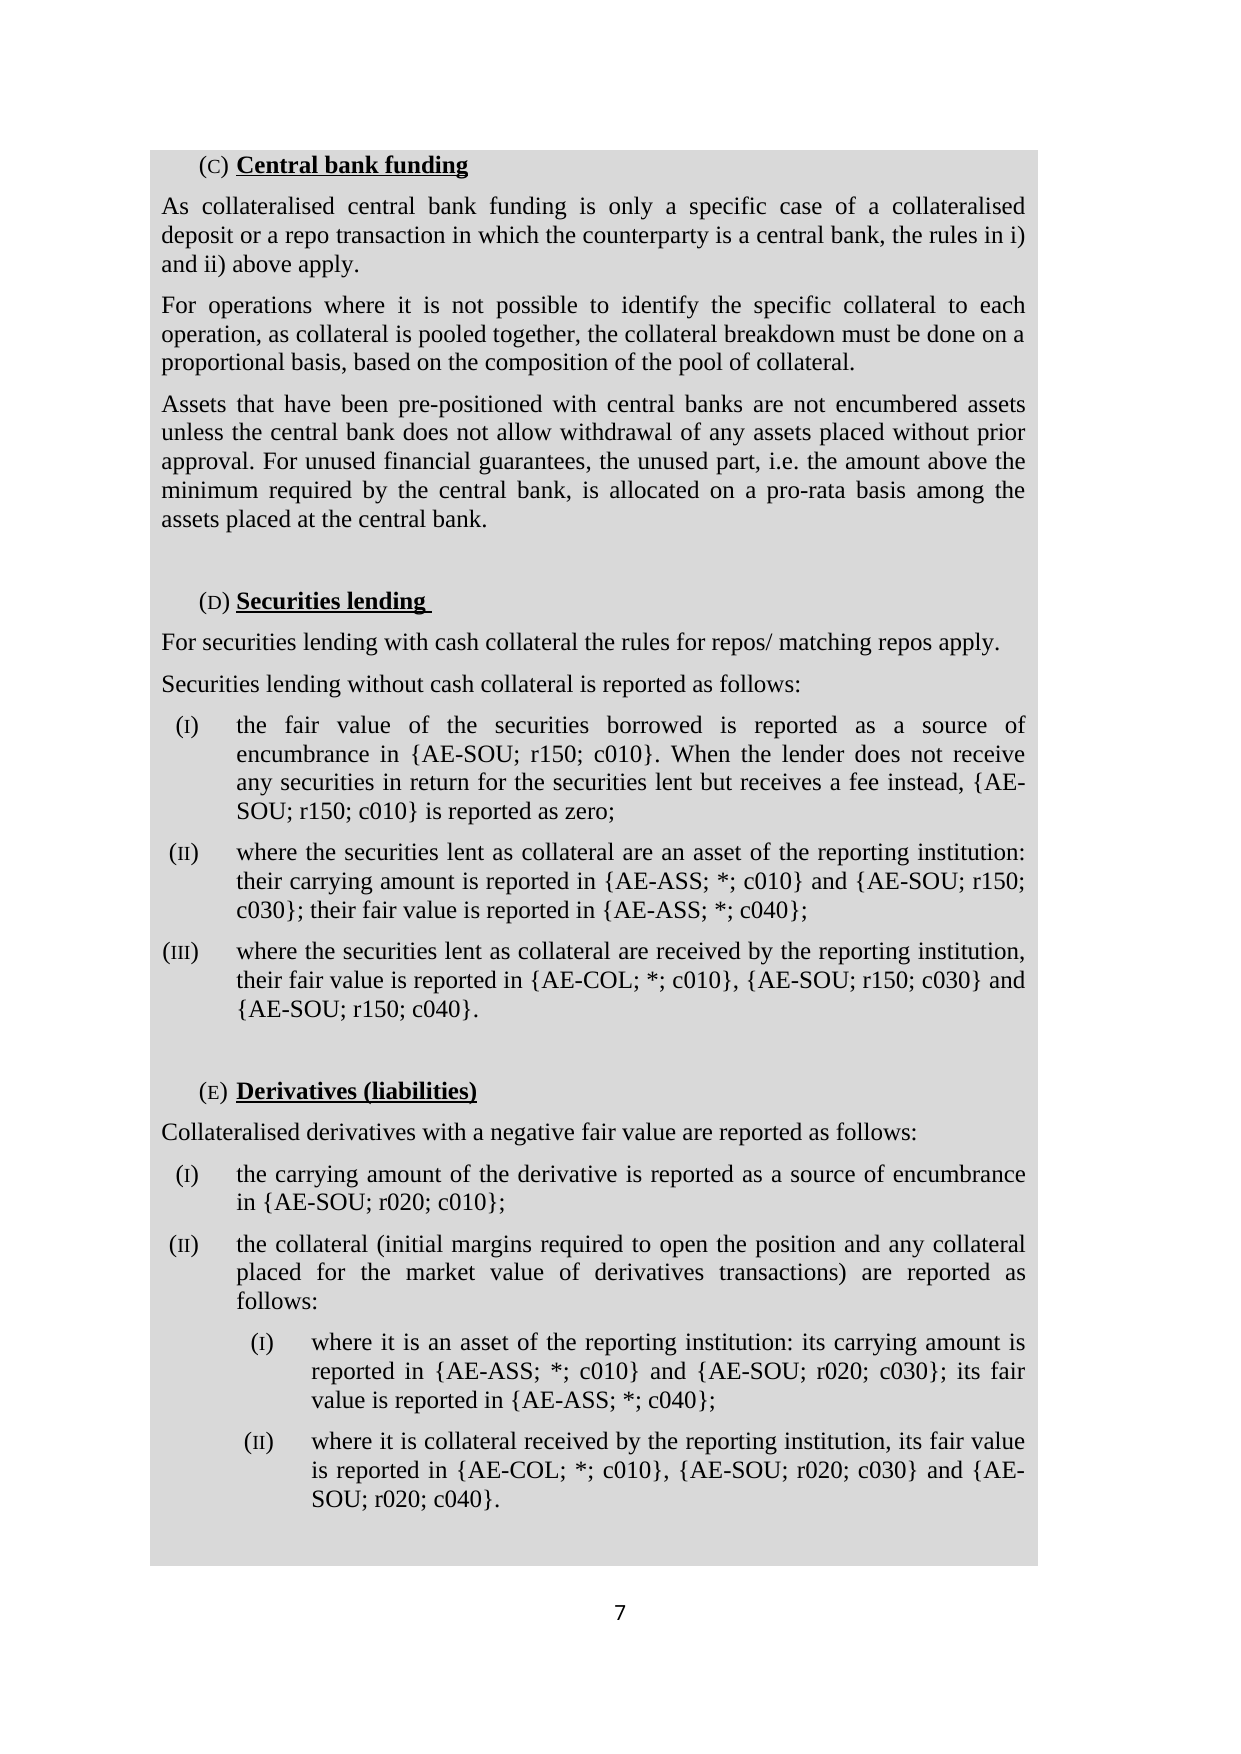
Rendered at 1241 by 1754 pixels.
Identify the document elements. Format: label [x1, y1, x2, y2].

table_header [150, 150, 1038, 1566]
